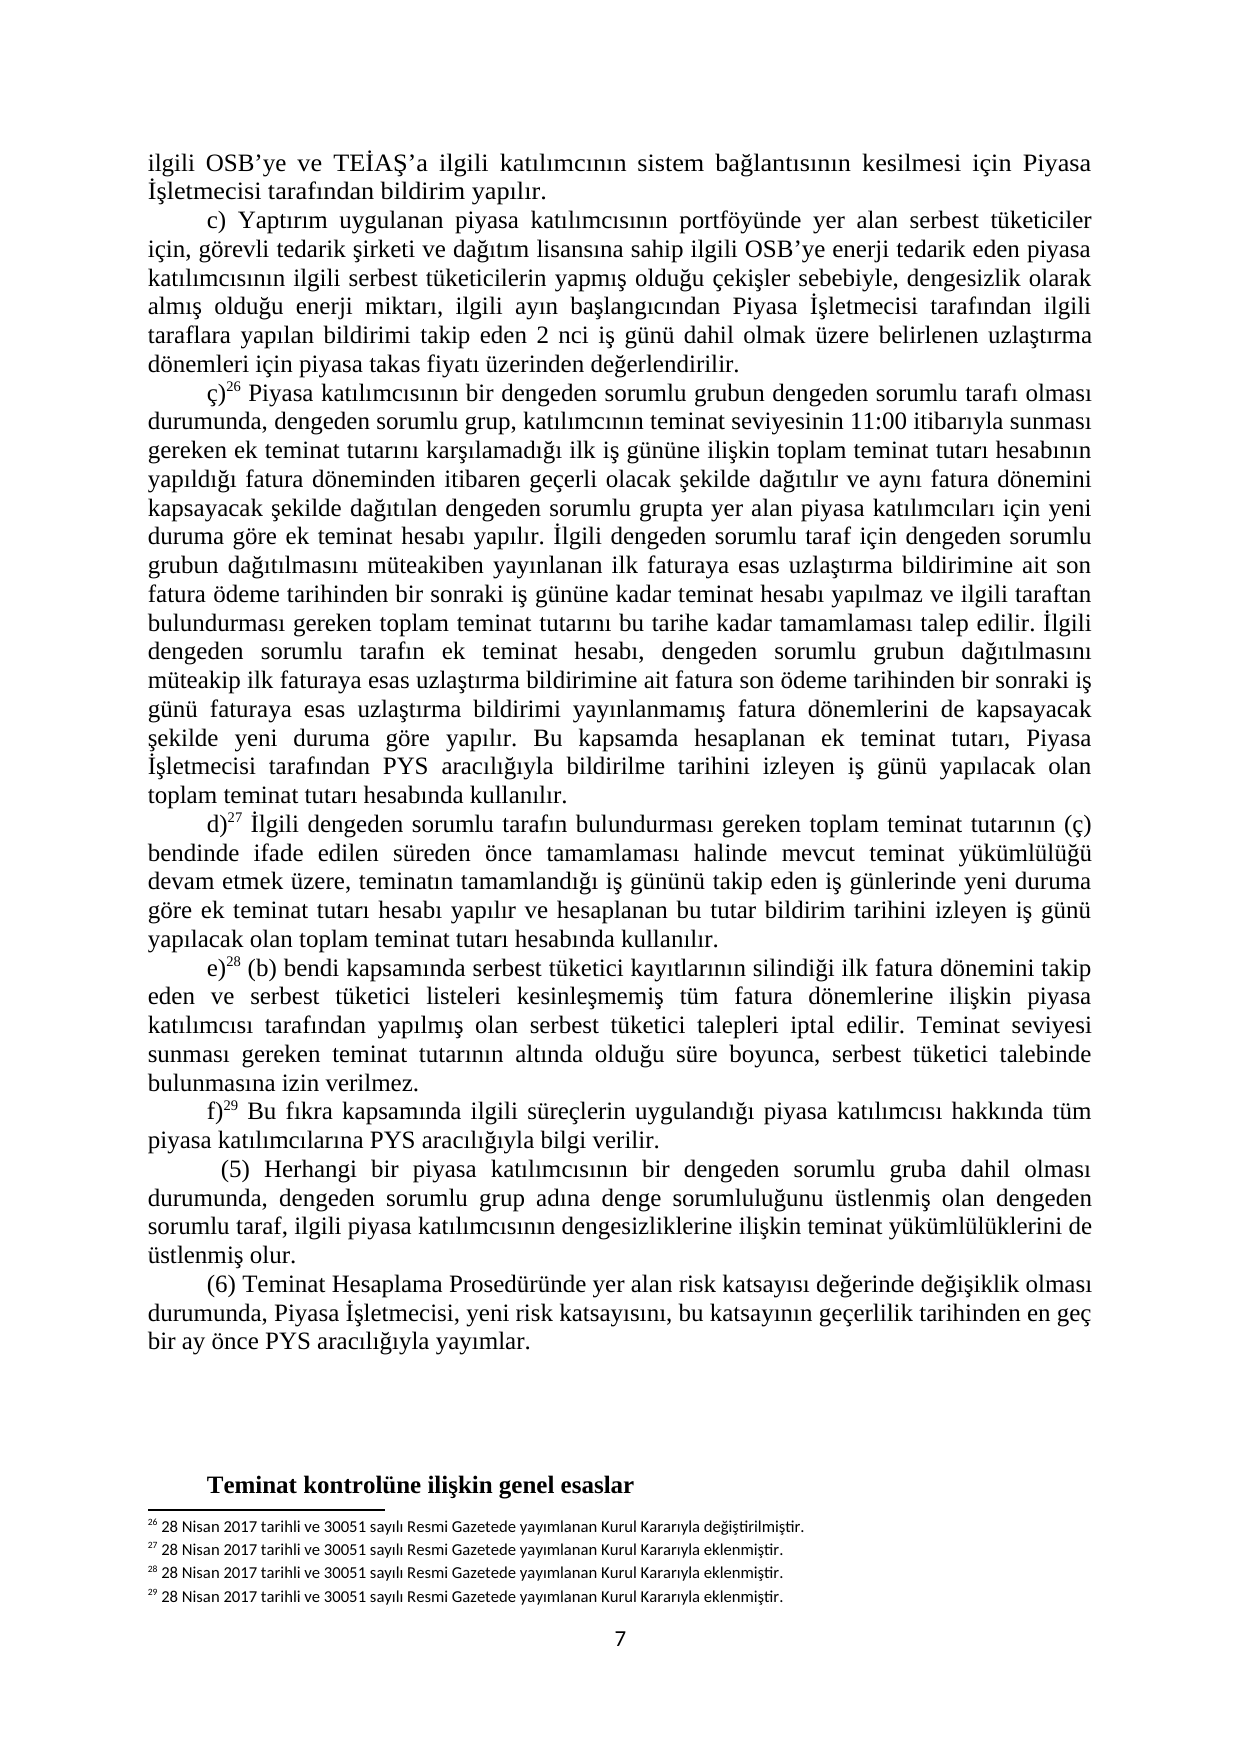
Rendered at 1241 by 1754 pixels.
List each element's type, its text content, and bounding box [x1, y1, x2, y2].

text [148, 148, 1093, 205]
text f) Bu fıkra kapsamında ilgili süreçlerin uygulandığı piyasa katılımcısı hakkında tüm piyasa katılımcılarına PYS aracılığıyla bilgi verilir. [148, 1096, 1093, 1154]
text c) Yaptırım uygulanan piyasa katılımcısının portföyünde yer alan serbest tüketiciler için, görevli tedarik şirketi ve dağıtım lisansına sahip ilgili OSB’ye enerji tedarik eden piyasa katılımcısının ilgili serbest tüketicilerin yapmış olduğu çekişler sebebiyle, dengesizlik olarak almış olduğu enerji miktarı, ilgili ayın başlangıcından Piyasa İşletmecisi tarafından ilgili taraflara yapılan bildirimi takip eden 2 nci iş günü dahil olmak üzere belirlenen uzlaştırma dönemleri için piyasa takas fiyatı üzerinden değerlendirilir. [148, 205, 1093, 378]
text d) İlgili dengeden sorumlu tarafın bulundurması gereken toplam teminat tutarının (ç) bendinde ifade edilen süreden önce tamamlaması halinde mevcut teminat yükümlülüğü devam etmek üzere, teminatın tamamlandığı iş gününü takip eden iş günlerinde yeni duruma göre ek teminat tutarı hesabı yapılır ve hesaplanan bu tutar bildirim tarihini izleyen iş günü yapılacak olan toplam teminat tutarı hesabında kullanılır. [148, 809, 1093, 953]
text Teminat kontrolüne ilişkin genel esaslar [148, 1470, 1093, 1499]
text ç) Piyasa katılımcısının bir dengeden sorumlu grubun dengeden sorumlu tarafı olması durumunda, dengeden sorumlu grup, katılımcının teminat seviyesinin 11:00 itibarıyla sunması gereken ek teminat tutarını karşılamadığı ilk iş gününe ilişkin toplam teminat tutarı hesabının yapıldığı fatura döneminden itibaren geçerli olacak şekilde dağıtılır ve aynı fatura dönemini kapsayacak şekilde dağıtılan dengeden sorumlu grupta yer alan piyasa katılımcıları için yeni duruma göre ek teminat hesabı yapılır. İlgili dengeden sorumlu taraf için dengeden sorumlu grubun dağıtılmasını müteakiben yayınlanan ilk faturaya esas uzlaştırma bildirimine ait son fatura ödeme tarihinden bir sonraki iş gününe kadar teminat hesabı yapılmaz ve ilgili taraftan bulundurması gereken toplam teminat tutarını bu tarihe kadar tamamlaması talep edilir. İlgili dengeden sorumlu tarafın ek teminat hesabı, dengeden sorumlu grubun dağıtılmasını müteakip ilk faturaya esas uzlaştırma bildirimine ait fatura son ödeme tarihinden bir sonraki iş günü faturaya esas uzlaştırma bildirimi yayınlanmamış fatura dönemlerini de kapsayacak şekilde yeni duruma göre yapılır. Bu kapsamda hesaplanan ek teminat tutarı, Piyasa İşletmecisi tarafından PYS aracılığıyla bildirilme tarihini izleyen iş günü yapılacak olan toplam teminat tutarı hesabında kullanılır. [148, 378, 1093, 809]
text (6) Teminat Hesaplama Prosedüründe yer alan risk katsayısı değerinde değişiklik olması durumunda, Piyasa İşletmecisi, yeni risk katsayısını, bu katsayının geçerlilik tarihinden en geç bir ay önce PYS aracılığıyla yayımlar. [148, 1269, 1093, 1355]
text (5) Herhangi bir piyasa katılımcısının bir dengeden sorumlu gruba dahil olması durumunda, dengeden sorumlu grup adına denge sorumluluğunu üstlenmiş olan dengeden sorumlu taraf, ilgili piyasa katılımcısının dengesizliklerine ilişkin teminat yükümlülüklerini de üstlenmiş olur. [148, 1154, 1093, 1269]
text e) (b) bendi kapsamında serbest tüketici kayıtlarının silindiği ilk fatura dönemini takip eden ve serbest tüketici listeleri kesinleşmemiş tüm fatura dönemlerine ilişkin piyasa katılımcısı tarafından yapılmış olan serbest tüketici talepleri iptal edilir. Teminat seviyesi sunması gereken teminat tutarının altında olduğu süre boyunca, serbest tüketici talebinde bulunmasına izin verilmez. [148, 953, 1093, 1096]
